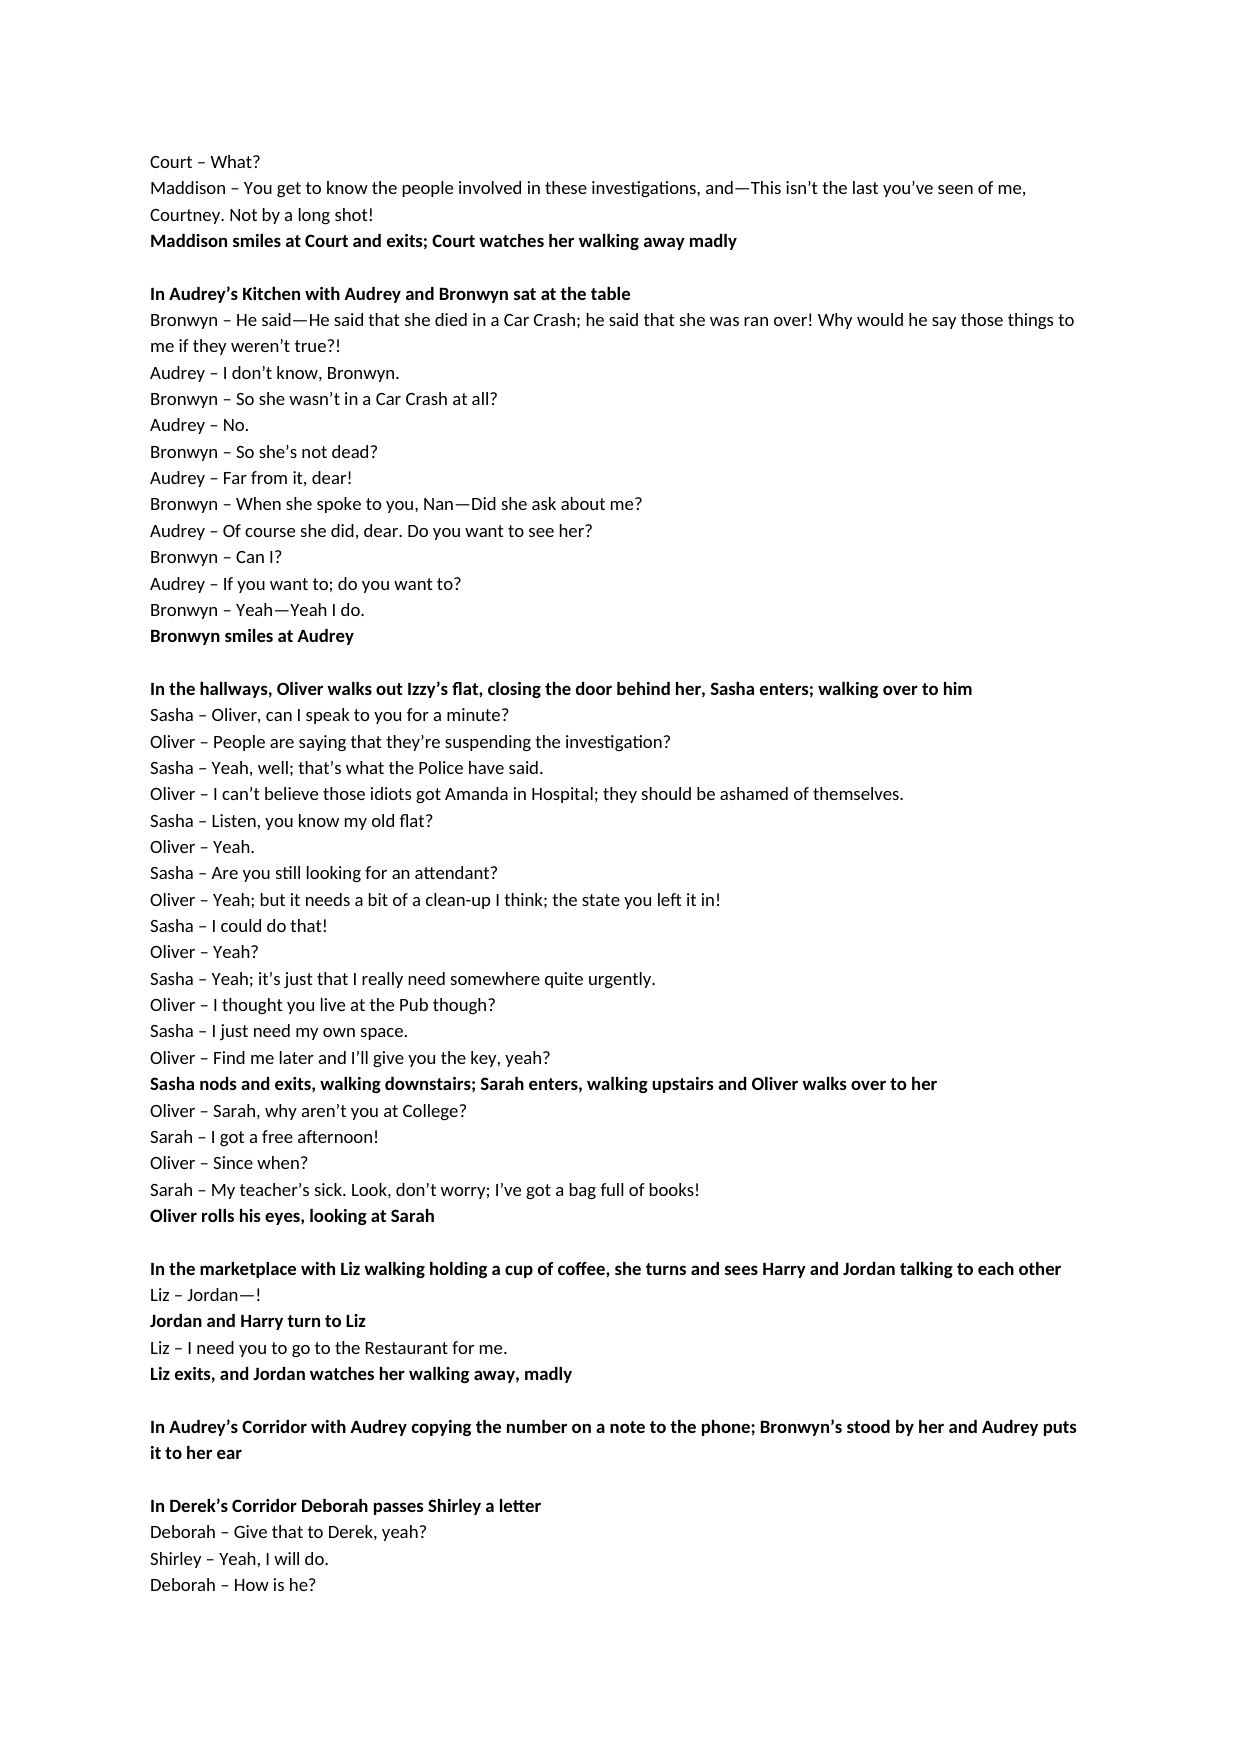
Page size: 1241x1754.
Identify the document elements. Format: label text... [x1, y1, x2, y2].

text Liz exits, and Jordan watches her walking away, madly [150, 1362, 1090, 1385]
text Sasha – Oliver, can I speak to you for a minute? [150, 703, 1090, 726]
text Deborah – How is he? [150, 1573, 1090, 1596]
text Liz – I need you to go to the Restaurant for me. [150, 1336, 1090, 1359]
text Audrey – Of course she did, dear. Do you want to see her? [150, 519, 1090, 542]
text Sasha – I could do that! [150, 914, 1090, 937]
text Sasha – Listen, you know my old flat? [150, 809, 1090, 832]
text Oliver – People are saying that they’re suspending the investigation? [150, 730, 1090, 753]
text Audrey – I don’t know, Bronwyn. [150, 361, 1090, 384]
text Sarah – I got a free afternoon! [150, 1125, 1090, 1148]
text Bronwyn – He said—He said that she died in a Car Crash; he said that she was ran over! Why would he say those things to me if they weren’t true?! [150, 308, 1090, 357]
text Bronwyn – Yeah—Yeah I do. [150, 598, 1090, 621]
text Sasha nods and exits, walking downstairs; Sarah enters, walking upstairs and Oliver walks over to her [150, 1072, 1090, 1095]
text Sarah – My teacher’s sick. Look, don’t worry; I’ve got a bag full of books! [150, 1178, 1090, 1201]
text Oliver rolls his eyes, looking at Sarah [150, 1204, 1090, 1227]
text In the marketplace with Liz walking holding a cup of coffee, she turns and sees Harry and Jordan talking to each other [150, 1257, 1090, 1280]
text Sasha – Yeah, well; that’s what the Police have said. [150, 756, 1090, 779]
text Maddison smiles at Court and exits; Court watches her walking away madly [150, 229, 1090, 252]
text Oliver – Find me later and I’ll give you the key, yeah? [150, 1046, 1090, 1069]
text Sasha – I just need my own space. [150, 1020, 1090, 1043]
text Liz – Jordan—! [150, 1283, 1090, 1306]
text Bronwyn – Can I? [150, 545, 1090, 568]
text Audrey – No. [150, 413, 1090, 436]
text In Audrey’s Kitchen with Audrey and Bronwyn sat at the table [150, 282, 1090, 305]
text In Derek’s Corridor Deborah passes Shirley a letter [150, 1494, 1090, 1517]
text Maddison – You get to know the people involved in these investigations, and—This isn’t the last you’ve seen of me, Courtney. Not by a long shot! [150, 176, 1090, 226]
text Oliver – Yeah? [150, 941, 1090, 963]
text Audrey – If you want to; do you want to? [150, 572, 1090, 594]
text Bronwyn – When she spoke to you, Nan—Did she ask about me? [150, 493, 1090, 516]
text Court – What? [150, 150, 1090, 173]
text Oliver – Since when? [150, 1151, 1090, 1174]
text Oliver – I can’t believe those idiots got Amanda in Hospital; they should be ashamed of themselves. [150, 782, 1090, 805]
text Bronwyn smiles at Audrey [150, 624, 1090, 647]
text Shirley – Yeah, I will do. [150, 1547, 1090, 1570]
text In the hallways, Oliver walks out Izzy’s flat, closing the door behind her, Sasha enters; walking over to him [150, 677, 1090, 700]
text In Audrey’s Corridor with Audrey copying the number on a note to the phone; Bronwyn’s stood by her and Audrey puts it to her ear [150, 1415, 1090, 1464]
text Oliver – Yeah. [150, 835, 1090, 858]
text Oliver – Yeah; but it needs a bit of a clean-up I think; the state you left it in! [150, 888, 1090, 911]
text Jordan and Harry turn to Liz [150, 1309, 1090, 1332]
text Deborah – Give that to Derek, yeah? [150, 1520, 1090, 1543]
text Oliver – I thought you live at the Pub though? [150, 993, 1090, 1016]
text Bronwyn – So she’s not dead? [150, 440, 1090, 463]
text Bronwyn – So she wasn’t in a Car Crash at all? [150, 387, 1090, 410]
text Sasha – Yeah; it’s just that I really need somewhere quite urgently. [150, 967, 1090, 990]
text Sasha – Are you still looking for an attendant? [150, 862, 1090, 884]
text Audrey – Far from it, dear! [150, 466, 1090, 489]
text Oliver – Sarah, why aren’t you at College? [150, 1099, 1090, 1122]
